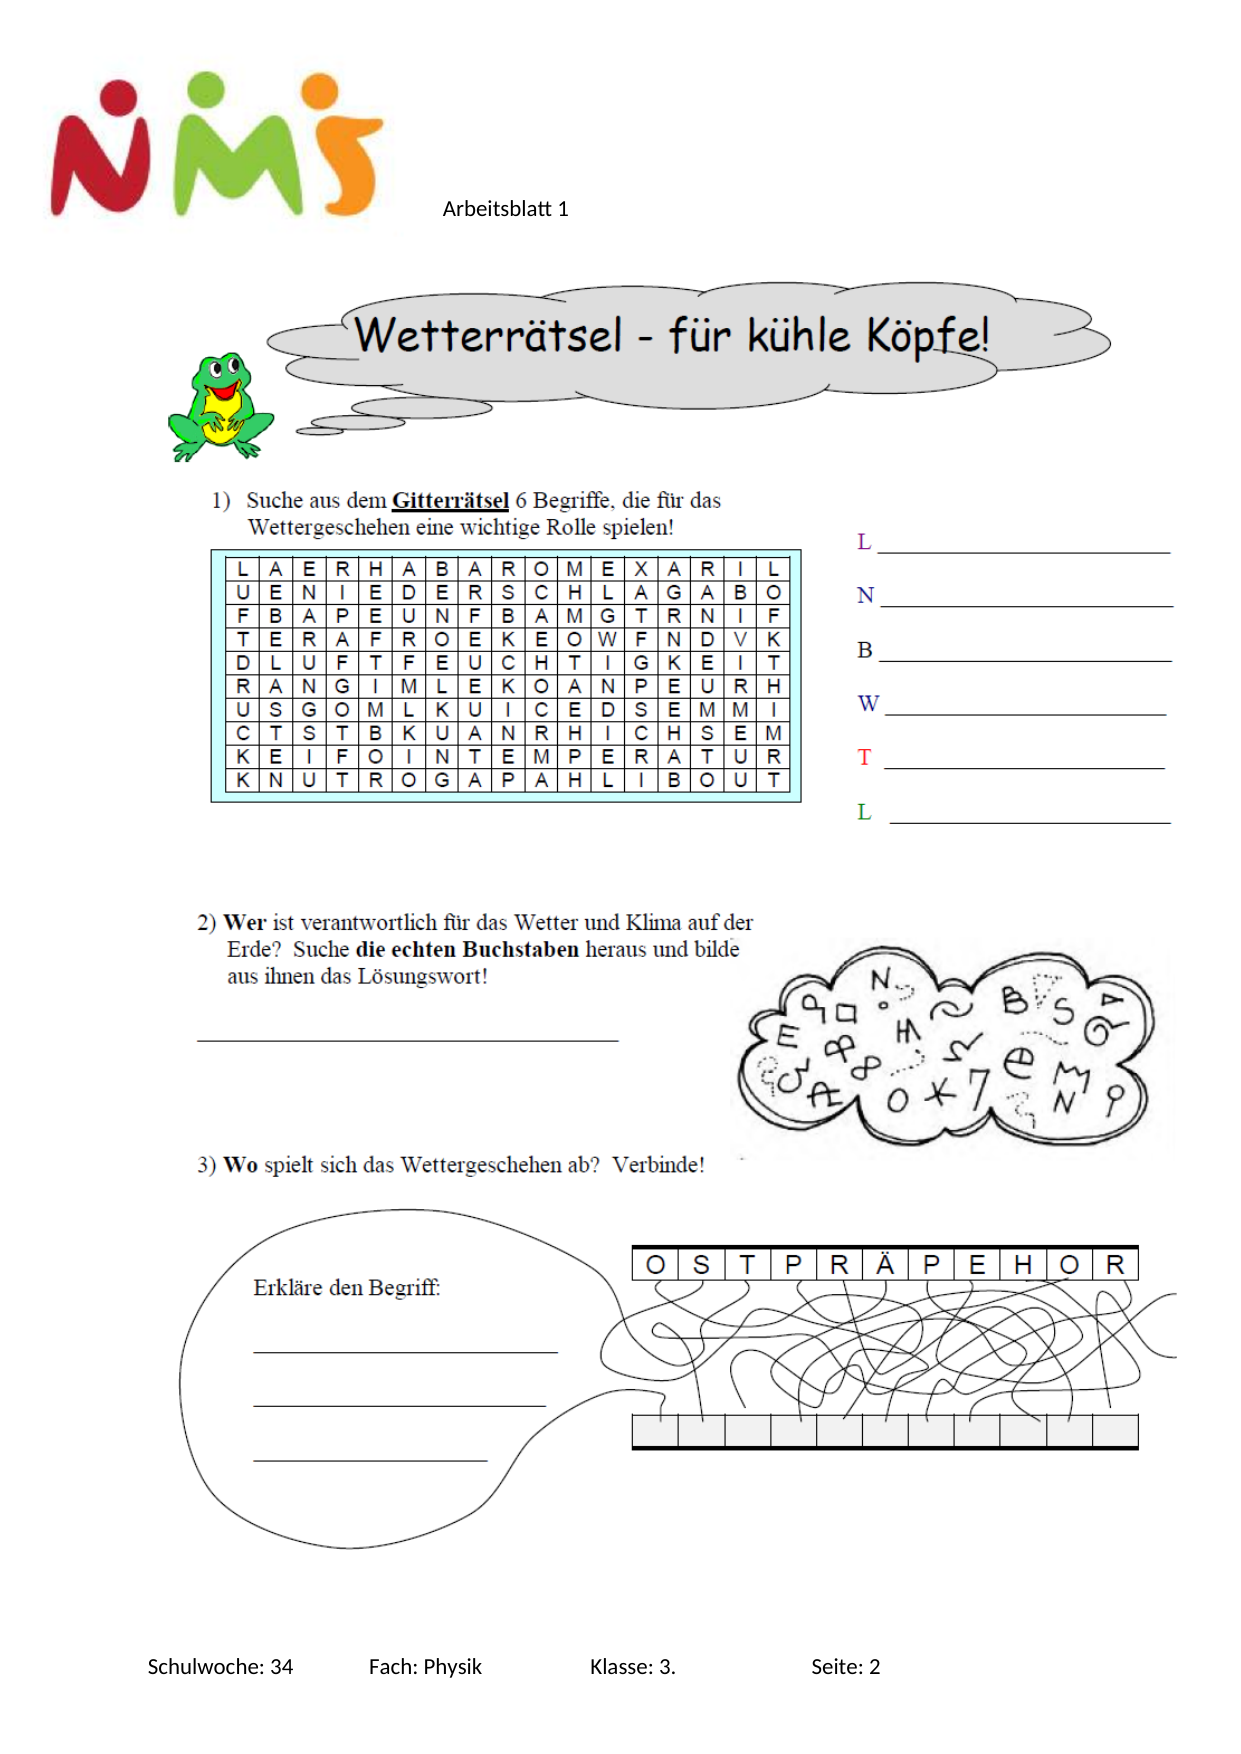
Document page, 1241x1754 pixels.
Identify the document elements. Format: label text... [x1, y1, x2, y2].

picture [147, 241, 1177, 1570]
picture [32, 36, 404, 237]
text Arbeitsblatt 1 [148, 194, 1093, 222]
